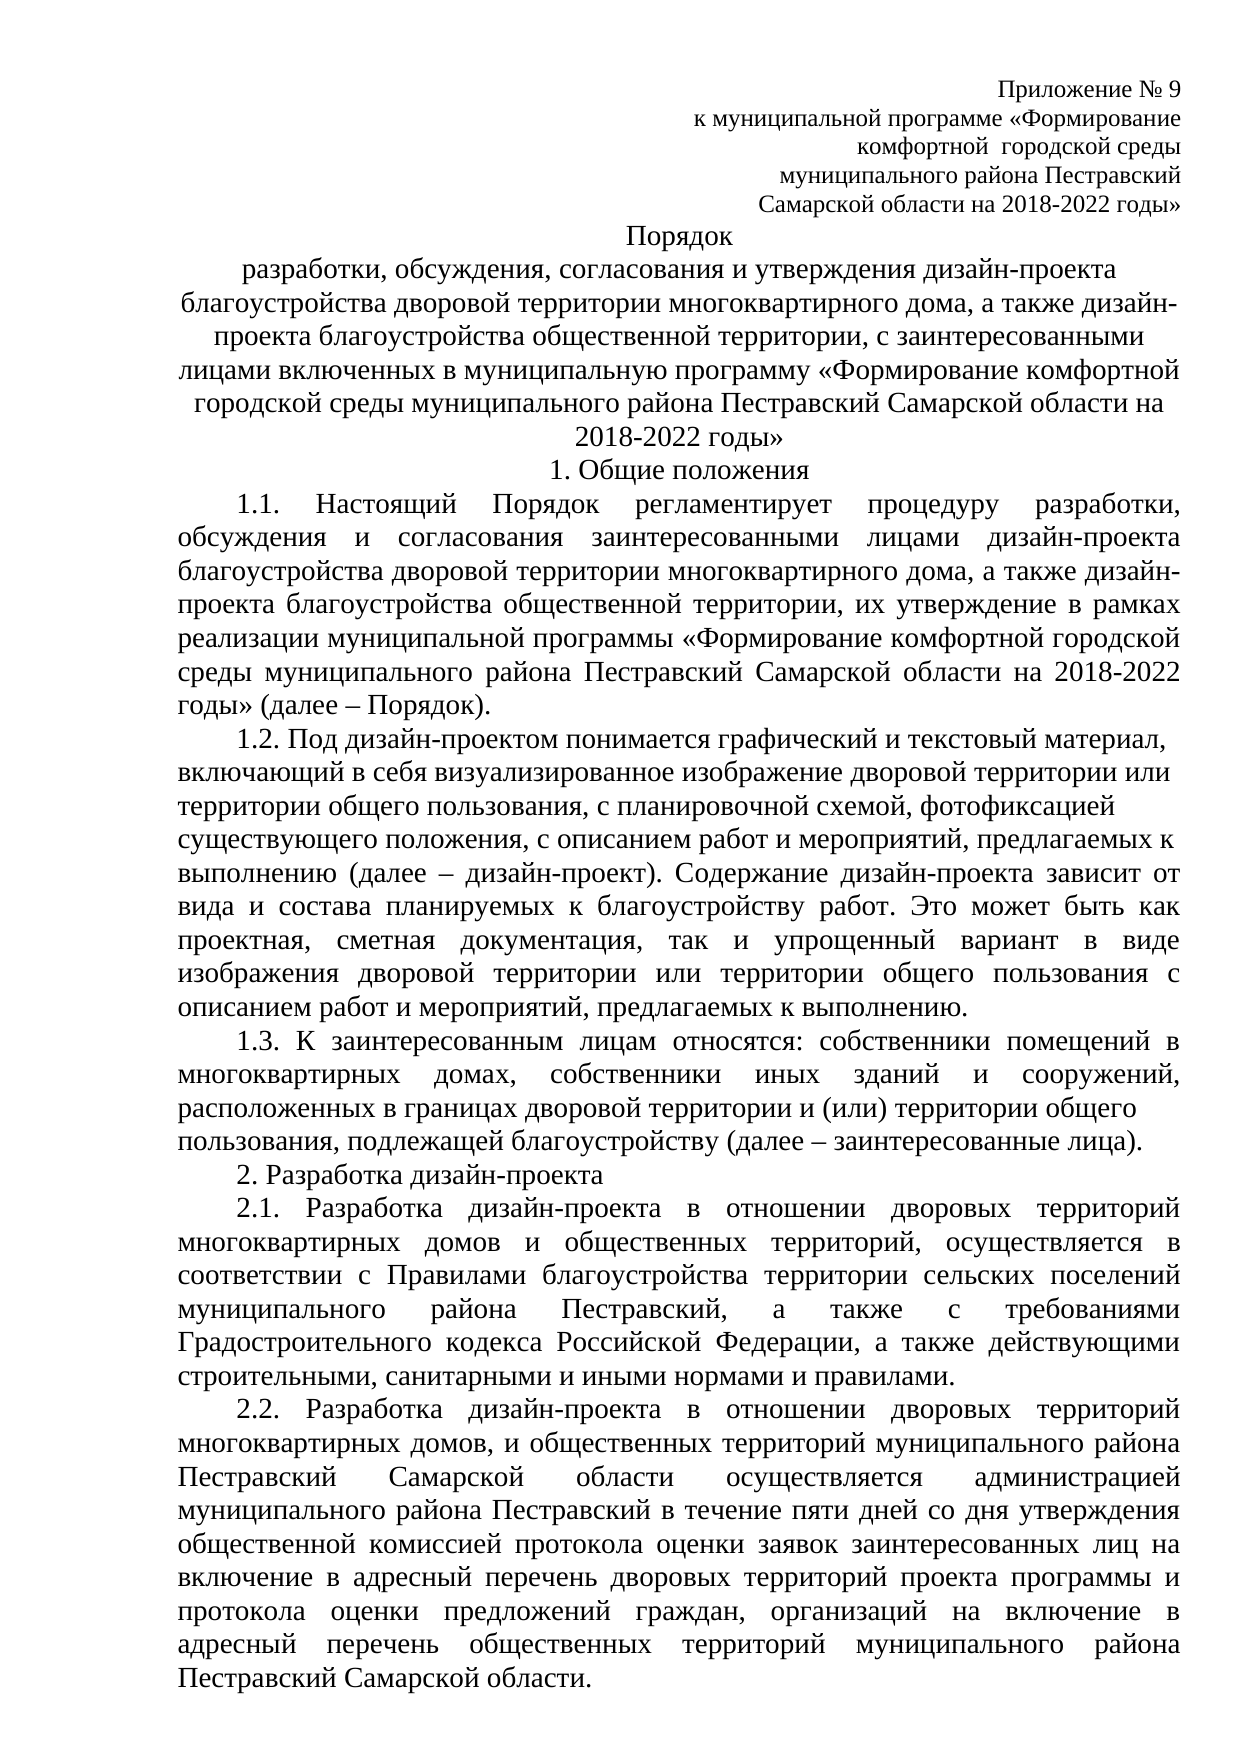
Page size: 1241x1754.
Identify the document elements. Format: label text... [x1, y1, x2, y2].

text Порядок [177, 218, 1181, 251]
text 1.2. Под дизайн-проектом понимается графический и текстовый материал, [177, 721, 1181, 754]
text к муниципальной программе «Формирование [177, 103, 1181, 131]
text Приложение № 9 [177, 74, 1181, 103]
text 1. Общие положения [177, 452, 1181, 486]
text выполнению (далее – дизайн-проект). Содержание дизайн-проекта зависит от вида и состава планируемых к благоустройству работ. Это может быть как проектная, сметная документация, так и упрощенный вариант в виде изображения дворовой территории или территории общего пользования с описанием работ и мероприятий, предлагаемых к выполнению. [177, 855, 1181, 1023]
text 1.1. Настоящий Порядок регламентирует процедуру разработки, обсуждения и согласования заинтересованными лицами дизайн-проекта благоустройства дворовой территории многоквартирного дома, а также дизайн-проекта благоустройства общественной территории, их утверждение в рамках реализации муниципальной программы «Формирование комфортной городской среды муниципального района Пестравский Самарской области на 2018-2022 годы» (далее – Порядок). [177, 486, 1181, 721]
text разработки, обсуждения, согласования и утверждения дизайн-проекта благоустройства дворовой территории многоквартирного дома, а также дизайн-проекта благоустройства общественной территории, с заинтересованными лицами включенных в муниципальную программу «Формирование комфортной городской среды муниципального района Пестравский Самарской области на 2018-2022 годы» [177, 251, 1181, 452]
text существующего положения, с описанием работ и мероприятий, предлагаемых к [177, 821, 1181, 855]
text Самарской области на 2018-2022 годы» [177, 189, 1181, 218]
text 2.1. Разработка дизайн-проекта в отношении дворовых территорий многоквартирных домов и общественных территорий, осуществляется в соответствии с Правилами благоустройства территории сельских поселений муниципального района Пестравский, а также с требованиями Градостроительного кодекса Российской Федерации, а также действующими строительными, санитарными и иными нормами и правилами. [177, 1190, 1181, 1392]
text 2.2. Разработка дизайн-проекта в отношении дворовых территорий многоквартирных домов, и общественных территорий муниципального района Пестравский Самарской области осуществляется администрацией муниципального района Пестравский в течение пяти дней со дня утверждения общественной комиссией протокола оценки заявок заинтересованных лиц на включение в адресный перечень дворовых территорий проекта программы и протокола оценки предложений граждан, организаций на включение в адресный перечень общественных территорий муниципального района Пестравский Самарской области. [177, 1392, 1181, 1693]
text 2. Разработка дизайн-проекта [177, 1157, 1181, 1190]
text территории общего пользования, с планировочной схемой, фотофиксацией [177, 788, 1181, 821]
text пользования, подлежащей благоустройству (далее – заинтересованные лица). [177, 1123, 1181, 1157]
text 1.3. К заинтересованным лицам относятся: собственники помещений в многоквартирных домах, собственники иных зданий и сооружений, расположенных в границах дворовой территории и (или) территории общего [177, 1023, 1181, 1123]
text муниципального района Пестравский [177, 160, 1181, 189]
text включающий в себя визуализированное изображение дворовой территории или [177, 754, 1181, 788]
text комфортной городской среды [177, 131, 1181, 160]
